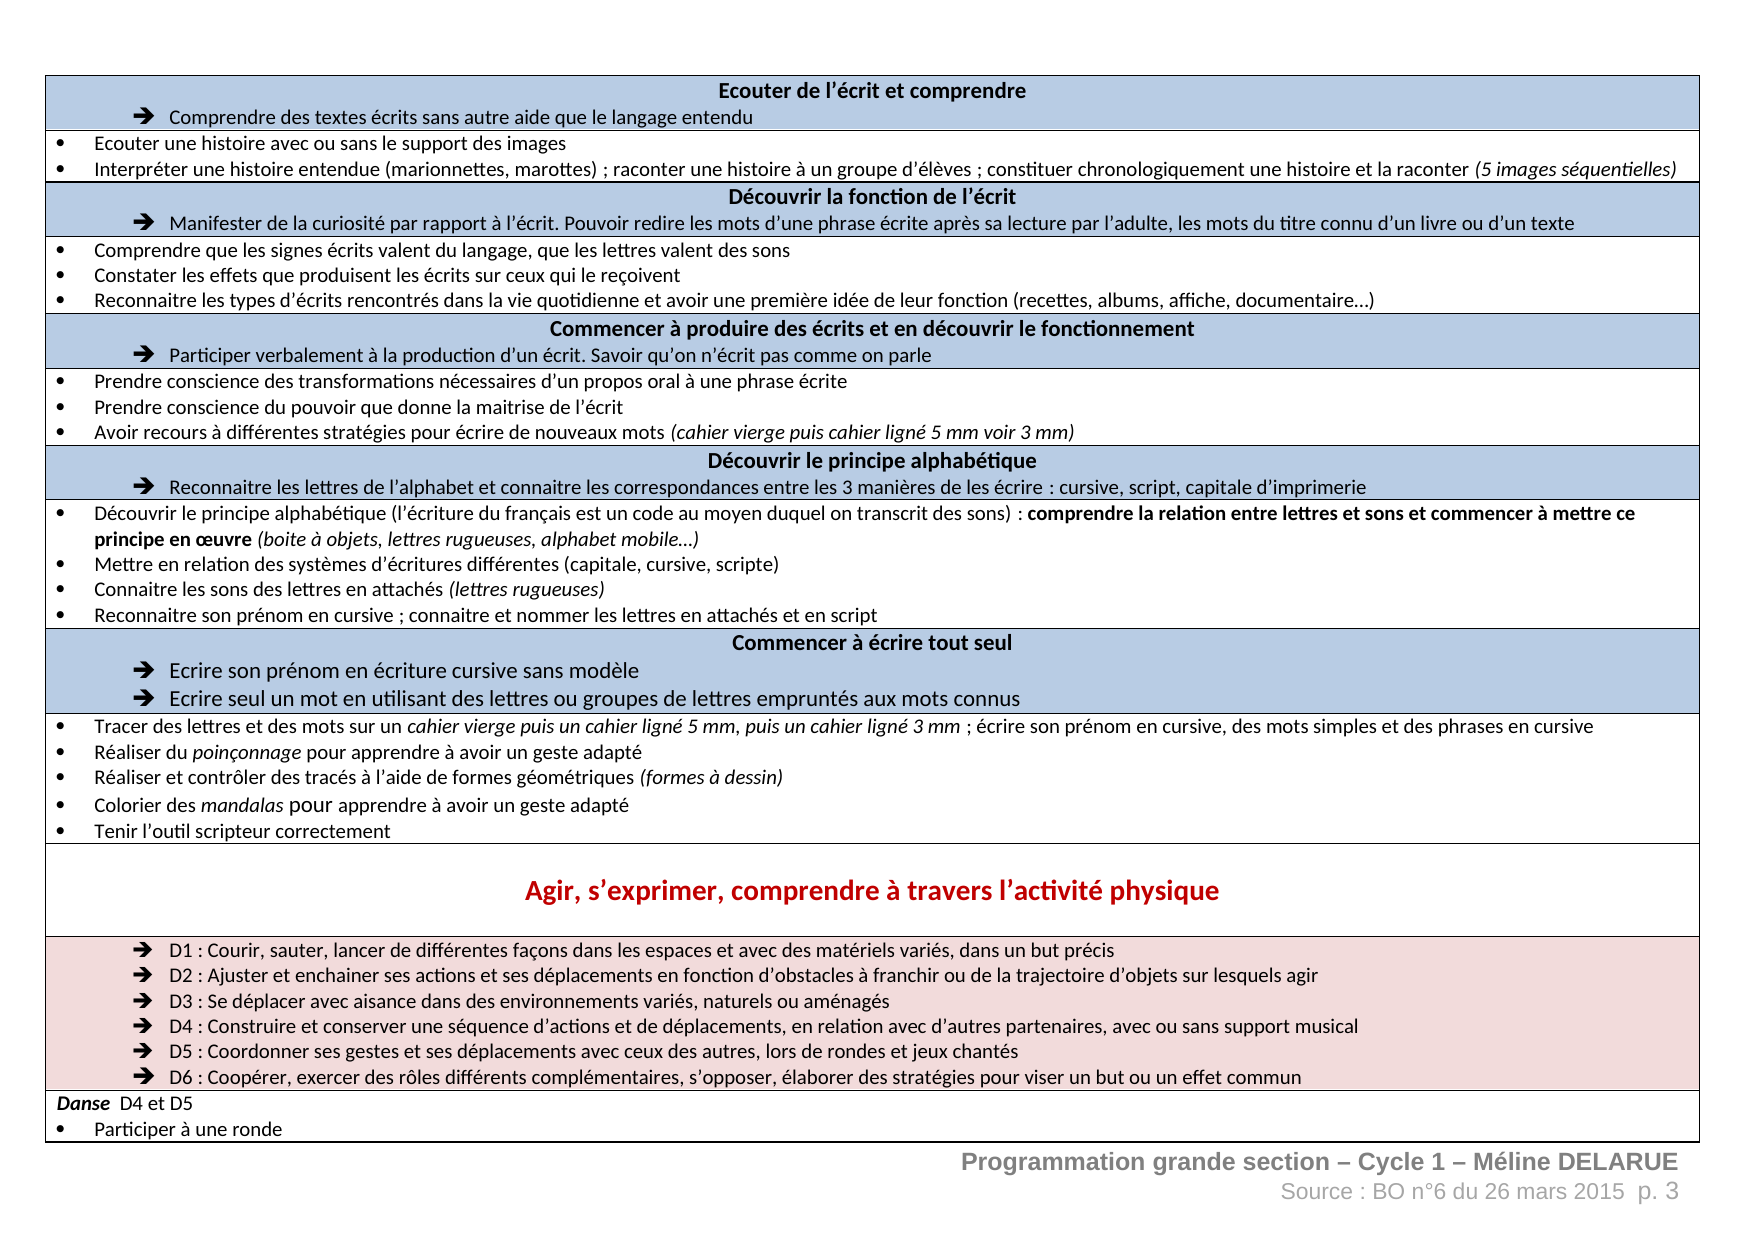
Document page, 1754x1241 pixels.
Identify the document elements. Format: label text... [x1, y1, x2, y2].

table_cell Prendre conscience des transformations nécessaires d’un propos oral à une phrase écrite Prendre conscience du pouvoir que donne la maitrise de l’écrit Avoir recours à différentes stratégies pour écrire de nouveaux mots (cahier vierge puis cahier ligné 5 mm voir 3 mm) [46, 369, 1699, 445]
table_cell Tracer des lettres et des mots sur un cahier vierge puis un cahier ligné 5 mm, puis un cahier ligné 3 mm ; écrire son prénom en cursive, des mots simples et des phrases en cursive Réaliser du poinçonnage pour apprendre à avoir un geste adapté Réaliser et contrôler des tracés à l’aide de formes géométriques (formes à dessin) Colorier des mandalas pour apprendre à avoir un geste adapté Tenir l’outil scripteur correctement [46, 714, 1699, 843]
table_cell Agir, s’exprimer, comprendre à travers l’activité physique [46, 844, 1699, 936]
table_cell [46, 1091, 1699, 1141]
table_cell Découvrir le principe alphabétique (l’écriture du français est un code au moyen duquel on transcrit des sons) : comprendre la relation entre lettres et sons et commencer à mettre ce principe en œuvre (boite à objets, lettres rugueuses, alphabet mobile…) Mettre en relation des systèmes d’écritures différentes (capitale, cursive, scripte) Connaitre les sons des lettres en attachés (lettres rugueuses) Reconnaitre son prénom en cursive ; connaitre et nommer les lettres en attachés et en script [46, 500, 1699, 627]
table_cell Commencer à produire des écrits et en découvrir le fonctionnement Participer verbalement à la production d’un écrit. Savoir qu’on n’écrit pas comme on parle [46, 314, 1699, 368]
table_cell Ecouter une histoire avec ou sans le support des images Interpréter une histoire entendue (marionnettes, marottes) ; raconter une histoire à un groupe d’élèves ; constituer chronologiquement une histoire et la raconter (5 images séquentielles) [46, 131, 1699, 181]
table_cell Découvrir la fonction de l’écrit Manifester de la curiosité par rapport à l’écrit. Pouvoir redire les mots d’une phrase écrite après sa lecture par l’adulte, les mots du titre connu d’un livre ou d’un texte [46, 183, 1699, 236]
table_cell Découvrir le principe alphabétique Reconnaitre les lettres de l’alphabet et connaitre les correspondances entre les 3 manières de les écrire : cursive, script, capitale d’imprimerie [46, 446, 1699, 499]
table_cell Commencer à écrire tout seul Ecrire son prénom en écriture cursive sans modèle Ecrire seul un mot en utilisant des lettres ou groupes de lettres empruntés aux mots connus [46, 629, 1699, 713]
table_cell Ecouter de l’écrit et comprendre Comprendre des textes écrits sans autre aide que le langage entendu [46, 76, 1699, 129]
table_cell Comprendre que les signes écrits valent du langage, que les lettres valent des sons Constater les effets que produisent les écrits sur ceux qui le reçoivent Reconnaitre les types d’écrits rencontrés dans la vie quotidienne et avoir une première idée de leur fonction (recettes, albums, affiche, documentaire…) [46, 237, 1699, 313]
table_cell D1 : Courir, sauter, lancer de différentes façons dans les espaces et avec des matériels variés, dans un but précis D2 : Ajuster et enchainer ses actions et ses déplacements en fonction d’obstacles à franchir ou de la trajectoire d’objets sur lesquels agir D3 : Se déplacer avec aisance dans des environnements variés, naturels ou aménagés D4 : Construire et conserver une séquence d’actions et de déplacements, en relation avec d’autres partenaires, avec ou sans support musical D5 : Coordonner ses gestes et ses déplacements avec ceux des autres, lors de rondes et jeux chantés D6 : Coopérer, exercer des rôles différents complémentaires, s’opposer, élaborer des stratégies pour viser un but ou un effet commun [46, 937, 1699, 1089]
